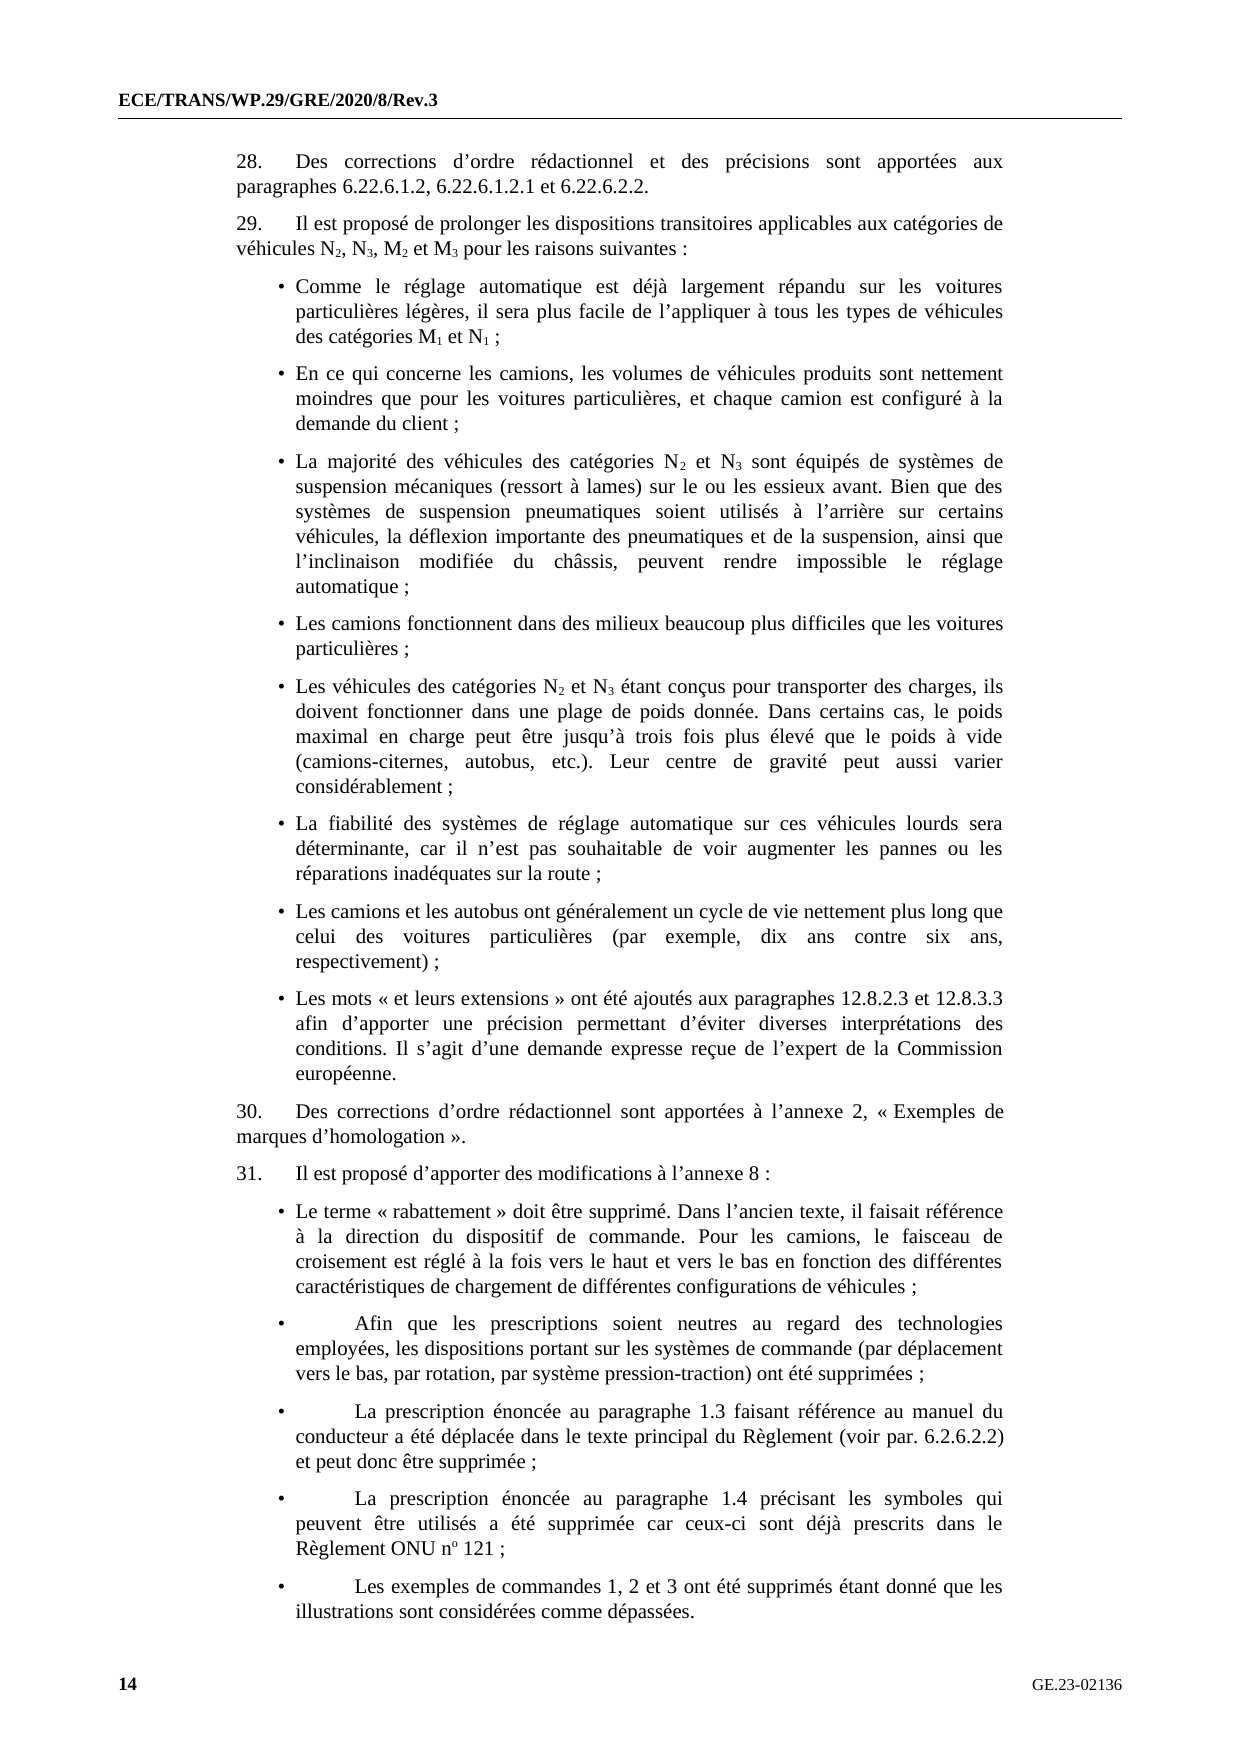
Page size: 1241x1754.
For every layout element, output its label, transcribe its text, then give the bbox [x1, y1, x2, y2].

list La majorité des véhicules des catégories N2 et N3 sont équipés de systèmes de suspension mécaniques (ressort à lames) sur le ou les essieux avant. Bien que des systèmes de suspension pneumatiques soient utilisés à l’arrière sur certains véhicules, la déflexion importante des pneumatiques et de la suspension, ainsi que l’inclinaison modifiée du châssis, peuvent rendre impossible le réglage automatique ; [278, 448, 1004, 598]
list La fiabilité des systèmes de réglage automatique sur ces véhicules lourds sera déterminante, car il n’est pas souhaitable de voir augmenter les pannes ou les réparations inadéquates sur la route ; [278, 810, 1004, 885]
list Les véhicules des catégories N2 et N3 étant conçus pour transporter des charges, ils doivent fonctionner dans une plage de poids donnée. Dans certains cas, le poids maximal en charge peut être jusqu’à trois fois plus élevé que le poids à vide (camions-citernes, autobus, etc.). Leur centre de gravité peut aussi varier considérablement ; [278, 673, 1004, 798]
list Comme le réglage automatique est déjà largement répandu sur les voitures particulières légères, il sera plus facile de l’appliquer à tous les types de véhicules des catégories M1 et N1 ; [278, 273, 1004, 348]
list Le terme « rabattement » doit être supprimé. Dans l’ancien texte, il faisait référence à la direction du dispositif de commande. Pour les camions, le faisceau de croisement est réglé à la fois vers le haut et vers le bas en fonction des différentes caractéristiques de chargement de différentes configurations de véhicules ; [278, 1198, 1004, 1298]
list Les camions fonctionnent dans des milieux beaucoup plus difficiles que les voitures particulières ; [278, 610, 1004, 660]
text 31. Il est proposé d’apporter des modifications à l’annexe 8 : [236, 1160, 1004, 1185]
list Les exemples de commandes 1, 2 et 3 ont été supprimés étant donné que les illustrations sont considérées comme dépassées. [278, 1573, 1004, 1623]
list La prescription énoncée au paragraphe 1.3 faisant référence au manuel du conducteur a été déplacée dans le texte principal du Règlement (voir par. 6.2.6.2.2) et peut donc être supprimée ; [278, 1398, 1004, 1473]
text 30. Des corrections d’ordre rédactionnel sont apportées à l’annexe 2, « Exemples de marques d’homologation ». [236, 1098, 1004, 1148]
list Les camions et les autobus ont généralement un cycle de vie nettement plus long que celui des voitures particulières (par exemple, dix ans contre six ans, respectivement) ; [278, 898, 1004, 973]
text 29. Il est proposé de prolonger les dispositions transitoires applicables aux catégories de véhicules N2, N3, M2 et M3 pour les raisons suivantes : [236, 210, 1004, 260]
list Les mots « et leurs extensions » ont été ajoutés aux paragraphes 12.8.2.3 et 12.8.3.3 afin d’apporter une précision permettant d’éviter diverses interprétations des conditions. Il s’agit d’une demande expresse reçue de l’expert de la Commission européenne. [278, 985, 1004, 1085]
text 28. Des corrections d’ordre rédactionnel et des précisions sont apportées aux paragraphes 6.22.6.1.2, 6.22.6.1.2.1 et 6.22.6.2.2. [236, 148, 1004, 198]
list En ce qui concerne les camions, les volumes de véhicules produits sont nettement moindres que pour les voitures particulières, et chaque camion est configuré à la demande du client ; [278, 360, 1004, 435]
list Afin que les prescriptions soient neutres au regard des technologies employées, les dispositions portant sur les systèmes de commande (par déplacement vers le bas, par rotation, par système pression-traction) ont été supprimées ; [278, 1310, 1004, 1385]
list La prescription énoncée au paragraphe 1.4 précisant les symboles qui peuvent être utilisés a été supprimée car ceux-ci sont déjà prescrits dans le Règlement ONU no 121 ; [278, 1485, 1004, 1560]
